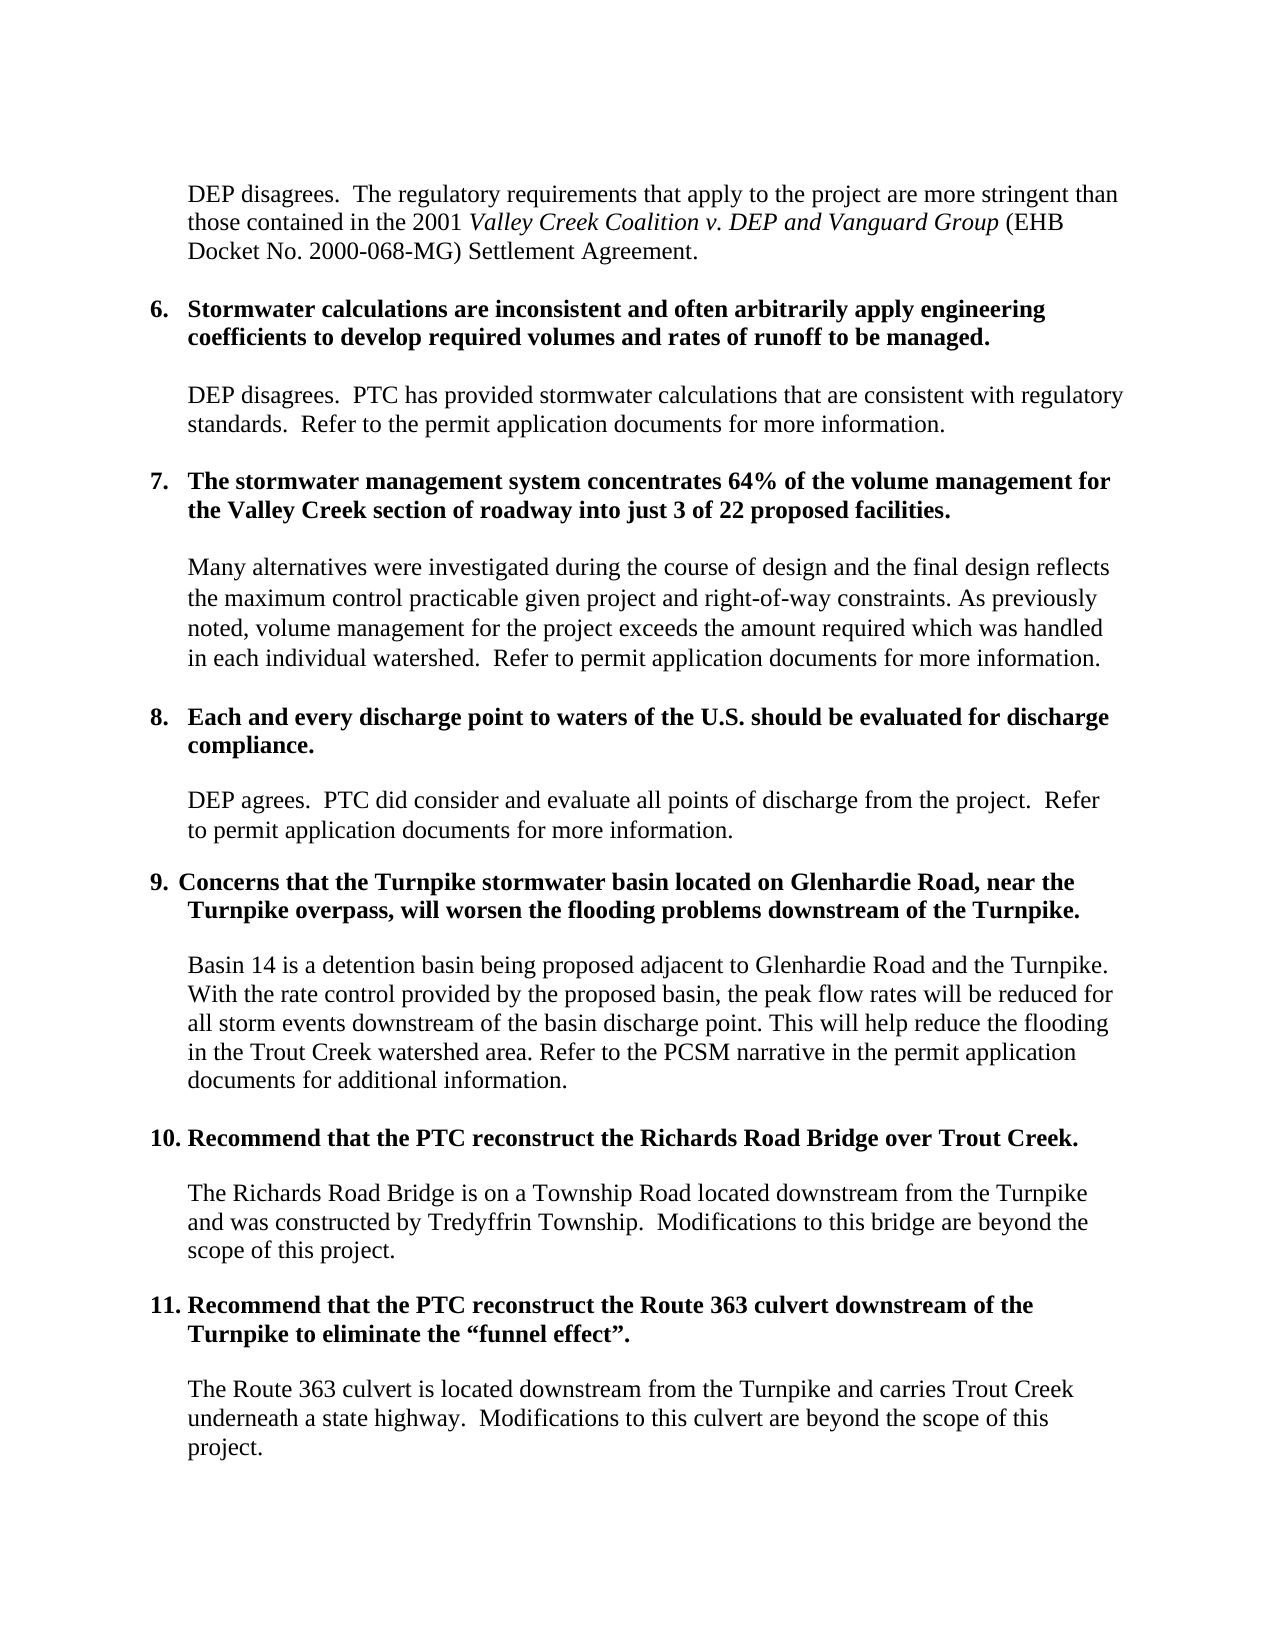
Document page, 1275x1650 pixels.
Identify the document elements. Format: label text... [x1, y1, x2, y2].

text DEP disagrees. PTC has provided stormwater calculations that are consistent with regulatory standards. Refer to the permit application documents for more information. [187, 380, 1125, 437]
subtitle Concerns that the Turnpike stormwater basin located on Glenhardie Road, near the Turnpike overpass, will worsen the flooding problems downstream of the Turnpike. [150, 867, 1125, 924]
text DEP disagrees. The regulatory requirements that apply to the project are more stringent than those contained in the 2001 Valley Creek Coalition v. DEP and Vanguard Group (EHB Docket No. 2000-068-MG) Settlement Agreement. [187, 179, 1125, 265]
subtitle Each and every discharge point to waters of the U.S. should be evaluated for discharge compliance. [150, 702, 1125, 759]
subtitle Stormwater calculations are inconsistent and often arbitrarily apply engineering coefficients to develop required volumes and rates of runoff to be managed. [150, 294, 1125, 351]
text DEP agrees. PTC did consider and evaluate all points of discharge from the project. Refer to permit application documents for more information. [187, 786, 1125, 844]
subtitle Recommend that the PTC reconstruct the Route 363 culvert downstream of the Turnpike to eliminate the “funnel effect”. [150, 1291, 1125, 1348]
text Basin 14 is a detention basin being proposed adjacent to Glenhardie Road and the Turnpike. With the rate control provided by the proposed basin, the peak flow rates will be reduced for all storm events downstream of the basin discharge point. This will help reduce the flooding in the Trout Creek watershed area. Refer to the PCSM narrative in the permit application documents for additional information. [187, 950, 1125, 1094]
list Many alternatives were investigated during the course of design and the final design reflects the maximum control practicable given project and right-of-way constraints. As previously noted, volume management for the project exceeds the amount required which was handled in each individual watershed. Refer to permit application documents for more information. [187, 552, 1125, 672]
subtitle The stormwater management system concentrates 64% of the volume management for the Valley Creek section of roadway into just 3 of 22 proposed facilities. [150, 466, 1125, 524]
text The Route 363 culvert is located downstream from the Turnpike and carries Trout Creek underneath a state highway. Modifications to this culvert are beyond the scope of this project. [187, 1374, 1125, 1461]
subtitle Recommend that the PTC reconstruct the Richards Road Bridge over Trout Creek. [150, 1123, 1125, 1152]
text The Richards Road Bridge is on a Township Road located downstream from the Turnpike and was constructed by Tredyffrin Township. Modifications to this bridge are beyond the scope of this project. [187, 1178, 1125, 1264]
